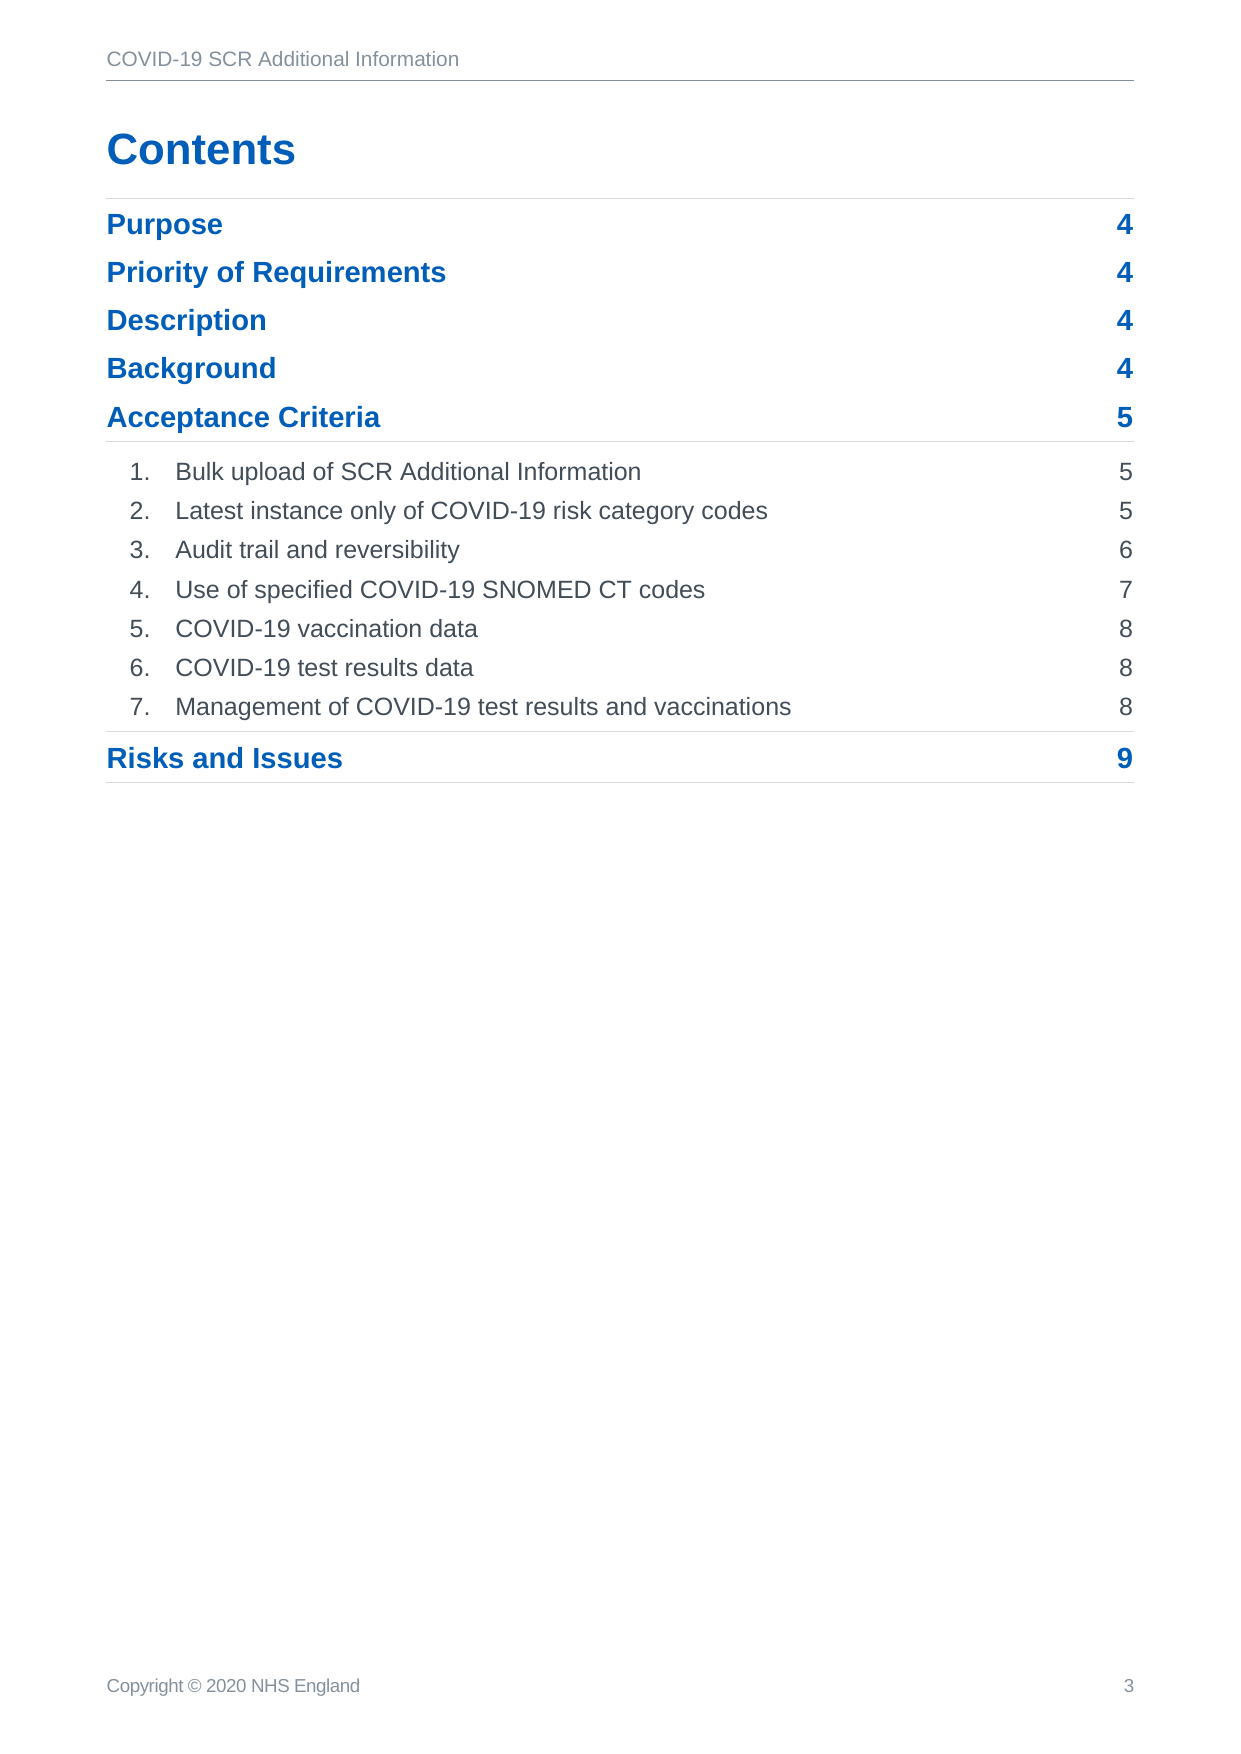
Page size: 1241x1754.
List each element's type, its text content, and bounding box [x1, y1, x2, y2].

text Background 4 [106, 342, 1134, 385]
text 7. Management of COVID-19 test results and vaccinations 8 [129, 692, 1134, 721]
text 5. COVID-19 vaccination data 8 [129, 614, 1134, 642]
text Priority of Requirements 4 [106, 246, 1134, 289]
text Risks and Issues 9 [106, 732, 1134, 782]
text 6. COVID-19 test results data 8 [129, 653, 1134, 682]
text 3. Audit trail and reversibility 6 [129, 535, 1134, 564]
text Contents [106, 123, 1134, 174]
text 2. Latest instance only of COVID-19 risk category codes 5 [129, 496, 1134, 525]
text Description 4 [106, 294, 1134, 337]
text 1. Bulk upload of SCR Additional Information 5 [129, 457, 1134, 486]
text Acceptance Criteria 5 [106, 390, 1134, 441]
text 4. Use of specified COVID-19 SNOMED CT codes 7 [129, 574, 1134, 603]
text Purpose 4 [106, 199, 1134, 241]
